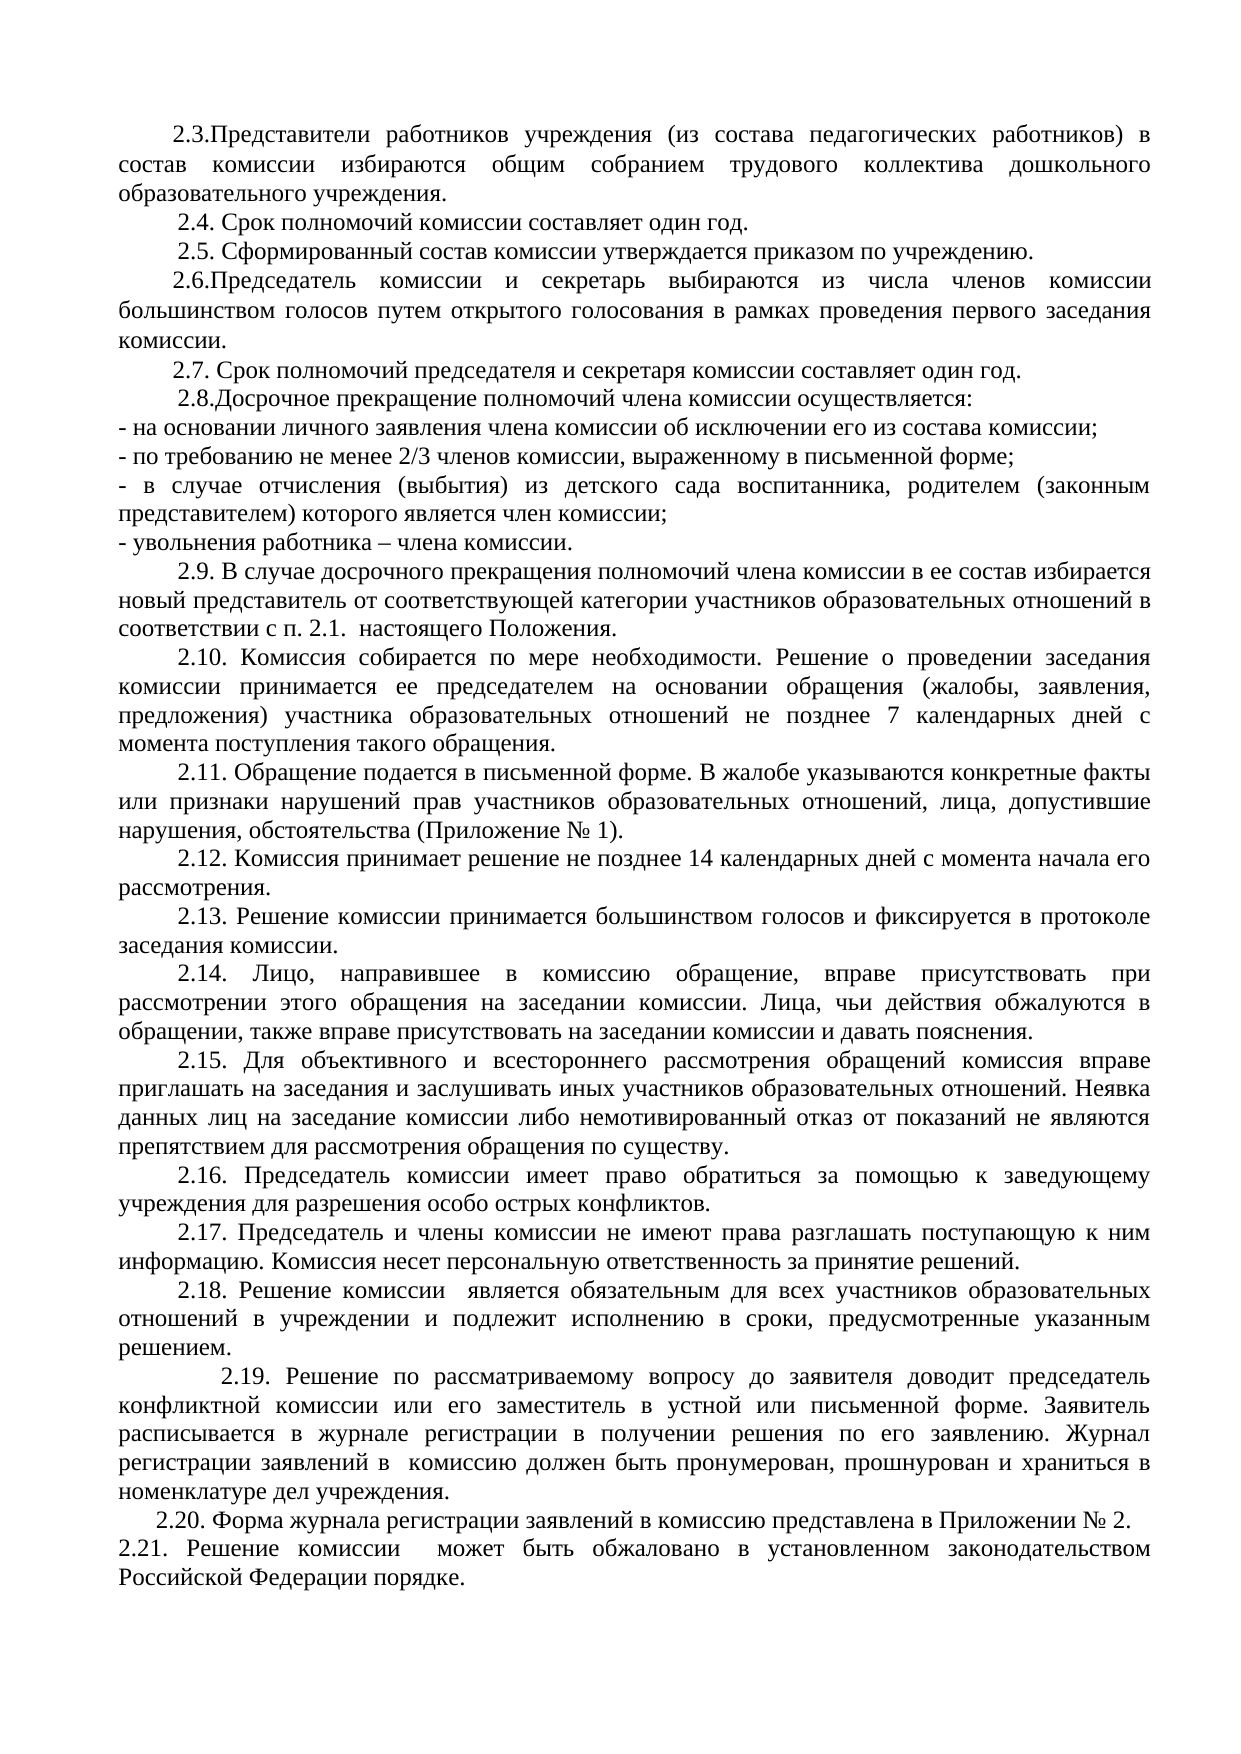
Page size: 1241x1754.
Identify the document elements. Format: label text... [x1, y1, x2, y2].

text 2.21. Решение комиссии может быть обжаловано в установленном законодательством Российской Федерации порядке. [118, 1533, 1152, 1591]
text - в случае отчисления (выбытия) из детского сада воспитанника, родителем (законным представителем) которого является член комиссии; [118, 470, 1152, 527]
text 2.19. Решение по рассматриваемому вопросу до заявителя доводит председатель конфликтной комиссии или его заместитель в устной или письменной форме. Заявитель расписывается в журнале регистрации в получении решения по его заявлению. Журнал регистрации заявлений в комиссию должен быть пронумерован, прошнурован и храниться в номенклатуре дел учреждения. [118, 1361, 1152, 1505]
text - на основании личного заявления члена комиссии об исключении его из состава комиссии; [118, 412, 1152, 441]
text 2.16. Председатель комиссии имеет право обратиться за помощью к заведующему учреждения для разрешения особо острых конфликтов. [118, 1160, 1152, 1217]
text 2.8.Досрочное прекращение полномочий члена комиссии осуществляется: [118, 383, 1152, 412]
text 2.14. Лицо, направившее в комиссию обращение, вправе присутствовать при рассмотрении этого обращения на заседании комиссии. Лица, чьи действия обжалуются в обращении, также вправе присутствовать на заседании комиссии и давать пояснения. [118, 958, 1152, 1045]
text 2.13. Решение комиссии принимается большинством голосов и фиксируется в протоколе заседания комиссии. [118, 901, 1152, 958]
text 2.6.Председатель комиссии и секретарь выбираются из числа членов комиссии большинством голосов путем открытого голосования в рамках проведения первого заседания комиссии. [118, 265, 1152, 354]
text 2.5. Сформированный состав комиссии утверждается приказом по учреждению. [118, 236, 1152, 265]
text - по требованию не менее 2/3 членов комиссии, выраженному в письменной форме; [118, 441, 1152, 470]
text 2.3.Представители работников учреждения (из состава педагогических работников) в состав комиссии избираются общим собранием трудового коллектива дошкольного образовательного учреждения. [118, 118, 1152, 207]
text 2.4. Срок полномочий комиссии составляет один год. [118, 207, 1152, 236]
text 2.9. В случае досрочного прекращения полномочий члена комиссии в ее состав избирается новый представитель от соответствующей категории участников образовательных отношений в соответствии с п. 2.1. настоящего Положения. [118, 556, 1152, 642]
text 2.18. Решение комиссии является обязательным для всех участников образовательных отношений в учреждении и подлежит исполнению в сроки, предусмотренные указанным решением. [118, 1275, 1152, 1361]
text 2.17. Председатель и члены комиссии не имеют права разглашать поступающую к ним информацию. Комиссия несет персональную ответственность за принятие решений. [118, 1217, 1152, 1275]
text 2.15. Для объективного и всестороннего рассмотрения обращений комиссия вправе приглашать на заседания и заслушивать иных участников образовательных отношений. Неявка данных лиц на заседание комиссии либо немотивированный отказ от показаний не являются препятствием для рассмотрения обращения по существу. [118, 1045, 1152, 1160]
text 2.7. Срок полномочий председателя и секретаря комиссии составляет один год. [118, 354, 1152, 383]
text - увольнения работника – члена комиссии. [118, 527, 1152, 556]
text 2.10. Комиссия собирается по мере необходимости. Решение о проведении заседания комиссии принимается ее председателем на основании обращения (жалобы, заявления, предложения) участника образовательных отношений не позднее 7 календарных дней с момента поступления такого обращения. [118, 642, 1152, 757]
text 2.20. Форма журнала регистрации заявлений в комиссию представлена в Приложении № 2. [118, 1505, 1152, 1533]
text 2.12. Комиссия принимает решение не позднее 14 календарных дней с момента начала его рассмотрения. [118, 843, 1152, 901]
text 2.11. Обращение подается в письменной форме. В жалобе указываются конкретные факты или признаки нарушений прав участников образовательных отношений, лица, допустившие нарушения, обстоятельства (Приложение № 1). [118, 757, 1152, 843]
